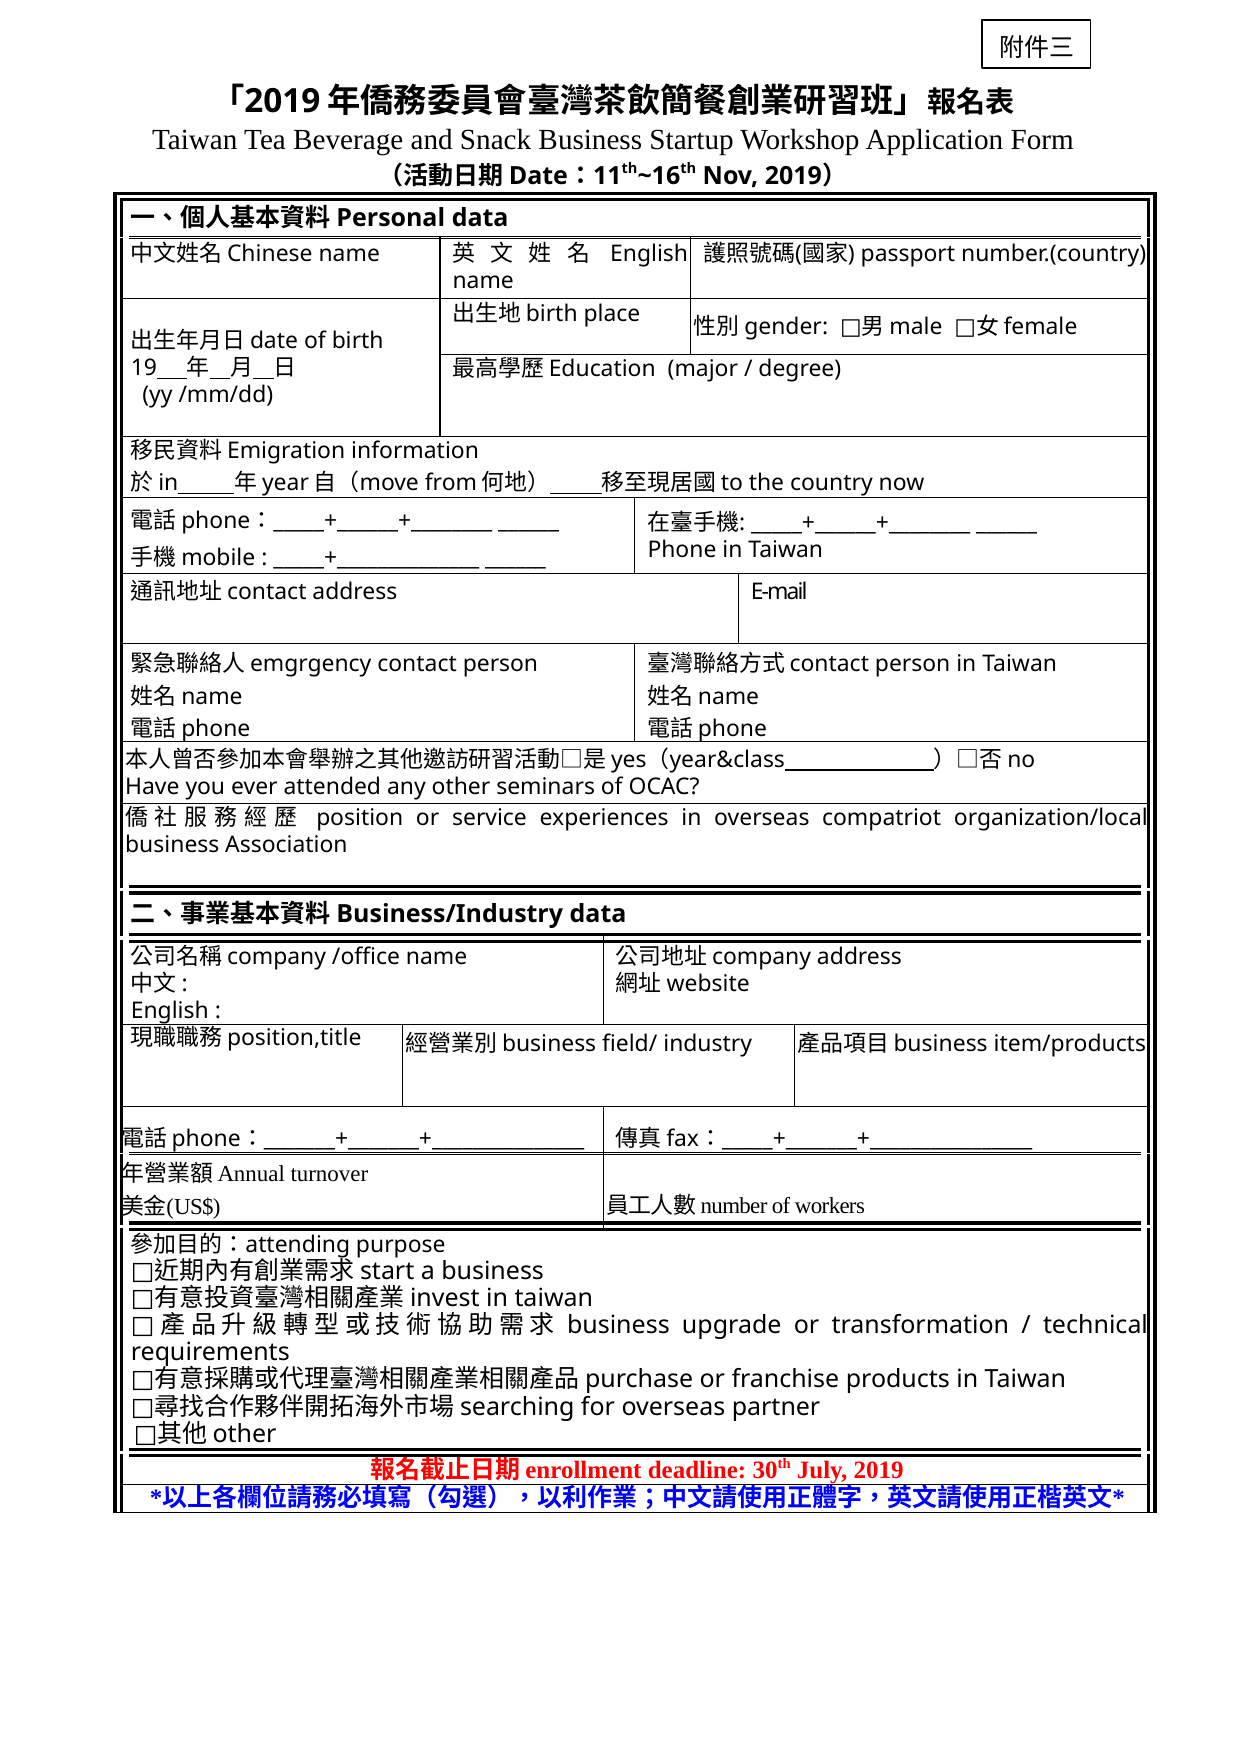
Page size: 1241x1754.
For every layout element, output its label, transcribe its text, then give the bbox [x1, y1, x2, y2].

table_cell 電話phone：_______+_______+_______________ [123, 1107, 603, 1152]
table_cell 產品項目business item/products [795, 1025, 1147, 1106]
table_cell 中文姓名Chinese name [118, 236, 439, 298]
table_cell 本人曾否參加本會舉辦之其他邀訪研習活動□是yes（year&class ）□否no Have you ever attended any other seminars of OCAC? [123, 742, 1147, 803]
table_header 一、個人基本資料 Personal data [118, 195, 1152, 236]
table_cell 公司地址company address 網址 website [604, 933, 1152, 1024]
table_cell 經營業別business field/ industry [403, 1025, 794, 1106]
table_cell 英文姓名English name [441, 239, 690, 298]
table_cell 出生年月日date of birth 19 年 月 日 (yy /mm/dd) [123, 299, 439, 436]
table_cell 移民資料Emigration information 於in 年year自（move from何地） 移至現居國to the country now [123, 437, 1147, 497]
text （活動日期Date：11th~16th Nov, 2019） [103, 156, 1122, 192]
text Taiwan Tea Beverage and Snack Business Startup Workshop Application Form [103, 122, 1122, 156]
table_cell 最高學歷Education (major / degree) [441, 355, 1147, 436]
table_cell 護照號碼(國家) passport number.(country) [691, 236, 1152, 298]
table_cell 出生地birth place [441, 299, 690, 353]
table_cell 性別gender: □男male □女female [691, 299, 1147, 353]
table_cell 參加目的：attending purpose □近期內有創業需求 start a business □有意投資臺灣相關產業 invest in taiwan □產品升級轉型或技術協助需求business upgrade or transformation / technical requirements □有意採購或代理臺灣相關產業相關產品 purchase or franchise products in Taiwan □尋找合作夥伴開拓海外市場 searching for overseas partner □其他other [118, 1221, 1152, 1447]
table_cell 年營業額Annual turnover 美金(US$) [123, 1152, 603, 1221]
table_cell 在臺手機: _____+______+________ ______ Phone in Taiwan [635, 498, 1147, 573]
table_cell 員工人數number of workers [604, 1152, 1149, 1221]
table_cell 通訊地址contact address [123, 574, 738, 643]
table_cell 僑社服務經歷 position or service experiences in overseas compatriot organization/local business Association [123, 804, 1147, 885]
table_cell 電話phone：_____+______+________ ______ 手機mobile : _____+______________ ______ [123, 498, 634, 573]
table_cell E-mail [739, 574, 1147, 643]
table_cell *以上各欄位請務必填寫（勾選），以利作業；中文請使用正體字，英文請使用正楷英文* [123, 1485, 1147, 1512]
table_cell 臺灣聯絡方式contact person in Taiwan 姓名name 電話phone [635, 644, 1147, 741]
table_cell 緊急聯絡人emgrgency contact person 姓名name 電話phone [123, 644, 634, 741]
table_cell 公司名稱company /office name 中文 : English : [118, 933, 603, 1024]
table_cell 現職職務position,title [123, 1025, 402, 1106]
table_cell 二、事業基本資料 Business/Industry data [118, 885, 1152, 933]
table_cell 報名截止日期enrollment deadline: 30th July, 2019 [118, 1448, 1152, 1484]
text 「2019年僑務委員會臺灣茶飲簡餐創業研習班」報名表 [103, 74, 1122, 122]
table_cell 傳真fax：_____+_______+________________ [604, 1107, 1147, 1152]
